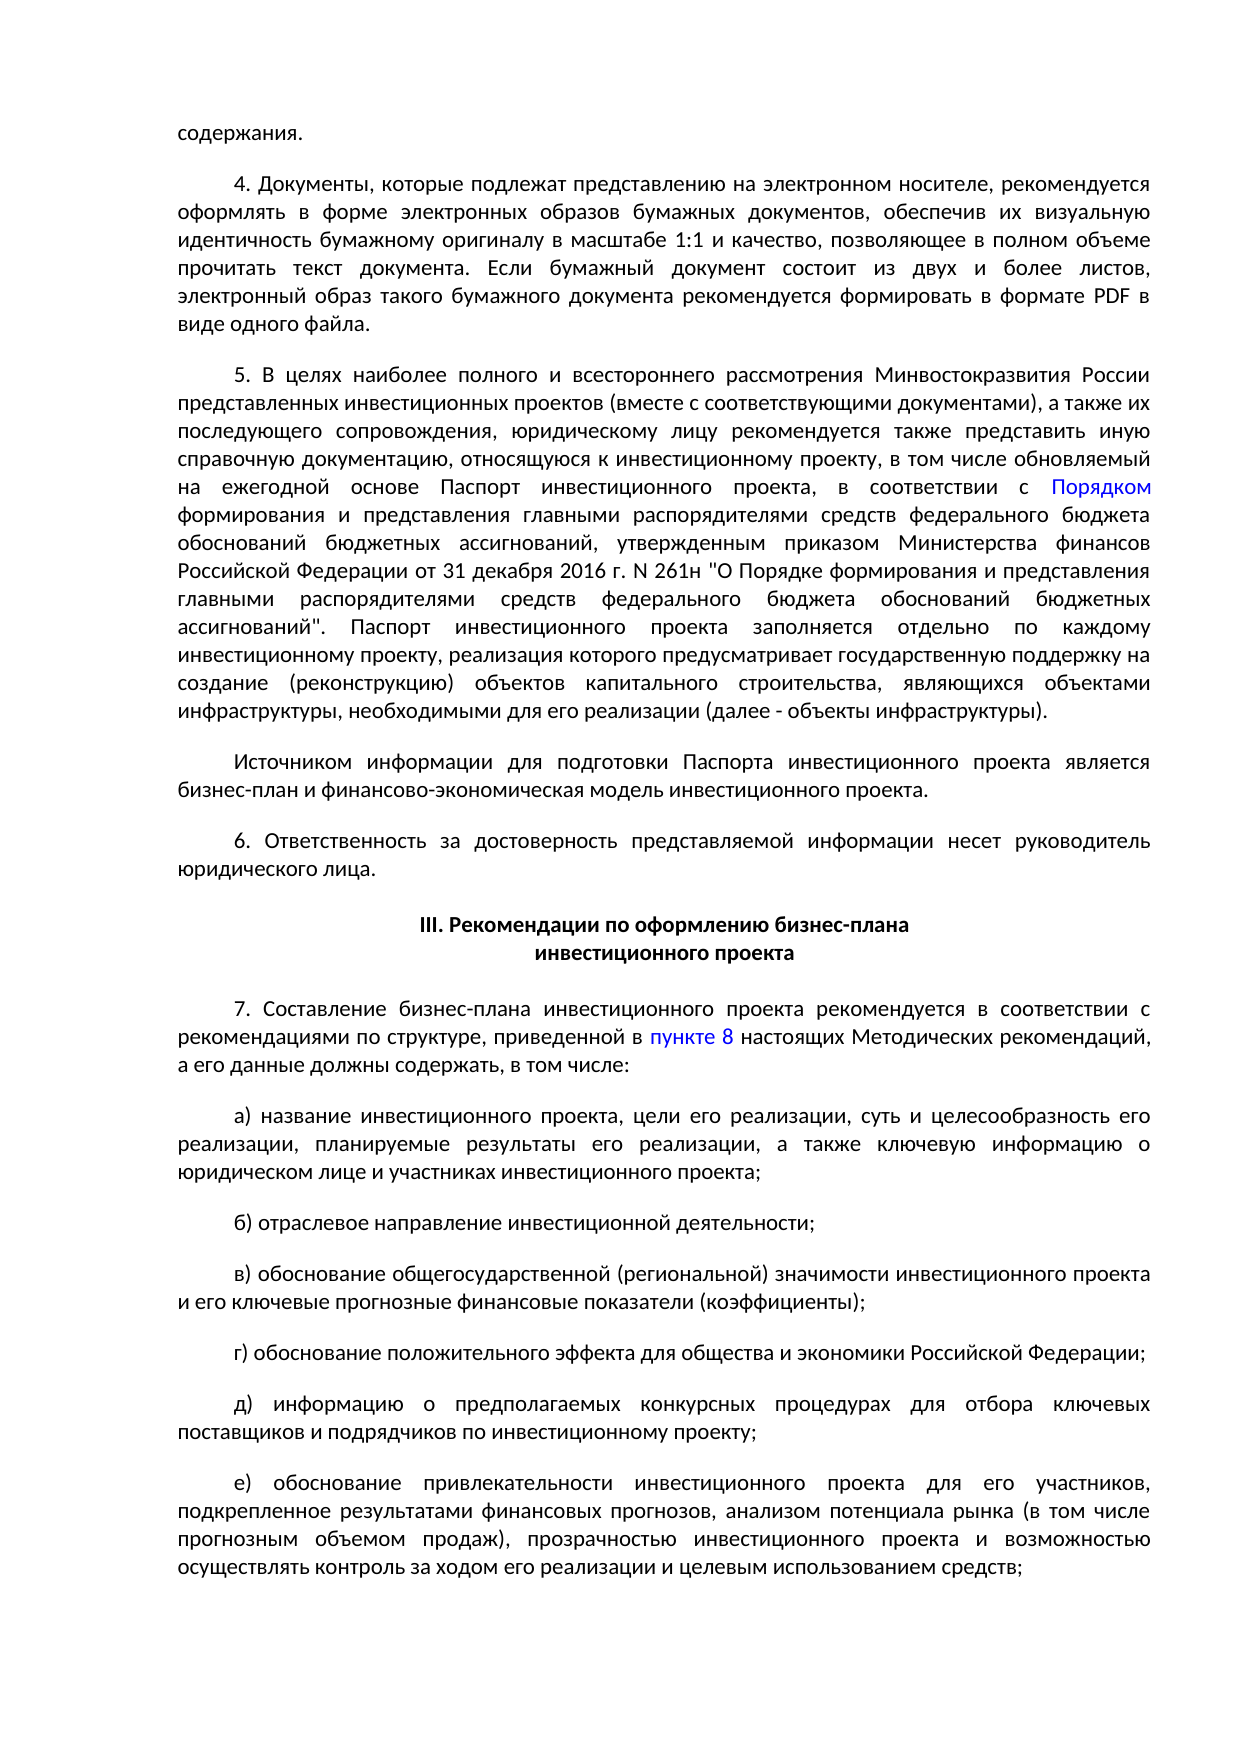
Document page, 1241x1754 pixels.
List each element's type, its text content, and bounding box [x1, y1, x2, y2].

text 7. Составление бизнес-плана инвестиционного проекта рекомендуется в соответствии с рекомендациями по структуре, приведенной в пункте 8 настоящих Методических рекомендаций, а его данные должны содержать, в том числе: [177, 994, 1152, 1078]
text г) обоснование положительного эффекта для общества и экономики Российской Федерации; [177, 1338, 1152, 1366]
text 6. Ответственность за достоверность представляемой информации несет руководитель юридического лица. [177, 826, 1152, 882]
text Источником информации для подготовки Паспорта инвестиционного проекта является бизнес-план и финансово-экономическая модель инвестиционного проекта. [177, 747, 1152, 803]
title инвестиционного проекта [177, 938, 1152, 966]
text е) обоснование привлекательности инвестиционного проекта для его участников, подкрепленное результатами финансовых прогнозов, анализом потенциала рынка (в том числе прогнозным объемом продаж), прозрачностью инвестиционного проекта и возможностью осуществлять контроль за ходом его реализации и целевым использованием средств; [177, 1468, 1152, 1580]
text 4. Документы, которые подлежат представлению на электронном носителе, рекомендуется оформлять в форме электронных образов бумажных документов, обеспечив их визуальную идентичность бумажному оригиналу в масштабе 1:1 и качество, позволяющее в полном объеме прочитать текст документа. Если бумажный документ состоит из двух и более листов, электронный образ такого бумажного документа рекомендуется формировать в формате PDF в виде одного файла. [177, 169, 1152, 337]
text 5. В целях наиболее полного и всестороннего рассмотрения Минвостокразвития России представленных инвестиционных проектов (вместе с соответствующими документами), а также их последующего сопровождения, юридическому лицу рекомендуется также представить иную справочную документацию, относящуюся к инвестиционному проекту, в том числе обновляемый на ежегодной основе Паспорт инвестиционного проекта, в соответствии с Порядком формирования и представления главными распорядителями средств федерального бюджета обоснований бюджетных ассигнований, утвержденным приказом Министерства финансов Российской Федерации от 31 декабря 2016 г. N 261н "О Порядке формирования и представления главными распорядителями средств федерального бюджета обоснований бюджетных ассигнований". Паспорт инвестиционного проекта заполняется отдельно по каждому инвестиционному проекту, реализация которого предусматривает государственную поддержку на создание (реконструкцию) объектов капитального строительства, являющихся объектами инфраструктуры, необходимыми для его реализации (далее - объекты инфраструктуры). [177, 360, 1152, 724]
text д) информацию о предполагаемых конкурсных процедурах для отбора ключевых поставщиков и подрядчиков по инвестиционному проекту; [177, 1389, 1152, 1445]
text в) обоснование общегосударственной (региональной) значимости инвестиционного проекта и его ключевые прогнозные финансовые показатели (коэффициенты); [177, 1259, 1152, 1315]
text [177, 118, 1152, 146]
title III. Рекомендации по оформлению бизнес-плана [177, 910, 1152, 938]
text а) название инвестиционного проекта, цели его реализации, суть и целесообразность его реализации, планируемые результаты его реализации, а также ключевую информацию о юридическом лице и участниках инвестиционного проекта; [177, 1101, 1152, 1185]
text б) отраслевое направление инвестиционной деятельности; [177, 1208, 1152, 1236]
